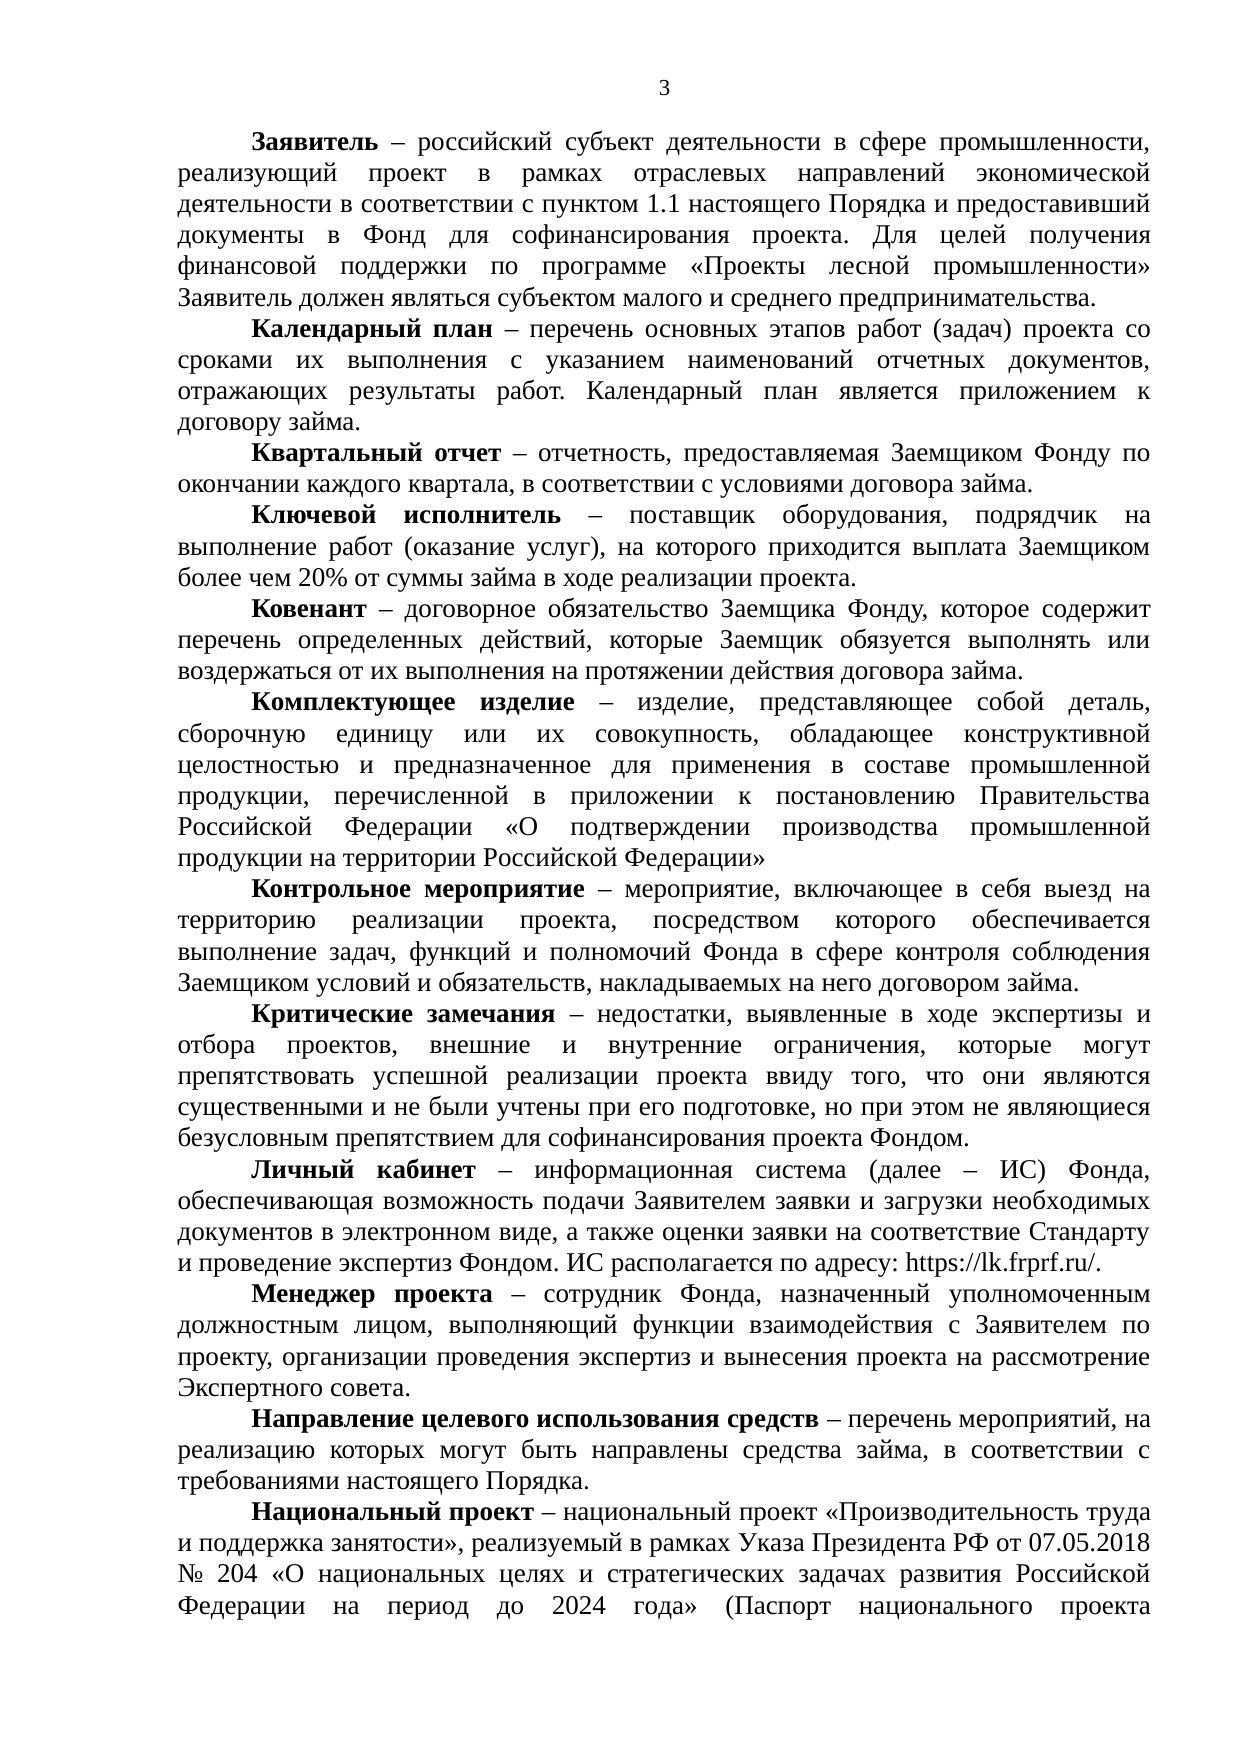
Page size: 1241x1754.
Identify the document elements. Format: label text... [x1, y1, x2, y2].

text Личный кабинет – информационная система (далее – ИС) Фонда, обеспечивающая возможность подачи Заявителем заявки и загрузки необходимых документов в электронном виде, а также оценки заявки на соответствие Стандарту и проведение экспертиз Фондом. ИС располагается по адресу: https://lk.frprf.ru/. [177, 1153, 1152, 1277]
text Комплектующее изделие – изделие, представляющее собой деталь, сборочную единицу или их совокупность, обладающее конструктивной целостностью и предназначенное для применения в составе промышленной продукции, перечисленной в приложении к постановлению Правительства Российской Федерации «О подтверждении производства промышленной продукции на территории Российской Федерации» [177, 686, 1152, 872]
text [177, 1495, 1152, 1620]
text Ключевой исполнитель – поставщик оборудования, подрядчик на выполнение работ (оказание услуг), на которого приходится выплата Заемщиком более чем 20% от суммы займа в ходе реализации проекта. [177, 499, 1152, 592]
text Заявитель – российский субъект деятельности в сфере промышленности, реализующий проект в рамках отраслевых направлений экономической деятельности в соответствии с пунктом 1.1 настоящего Порядка и предоставивший документы в Фонд для софинансирования проекта. Для целей получения финансовой поддержки по программе «Проекты лесной промышленности» Заявитель должен являться субъектом малого и среднего предпринимательства. [177, 125, 1152, 312]
text Направление целевого использования средств – перечень мероприятий, на реализацию которых могут быть направлены средства займа, в соответствии с требованиями настоящего Порядка. [177, 1402, 1152, 1495]
text Ковенант – договорное обязательство Заемщика Фонду, которое содержит перечень определенных действий, которые Заемщик обязуется выполнять или воздержаться от их выполнения на протяжении действия договора займа. [177, 592, 1152, 686]
text Квартальный отчет – отчетность, предоставляемая Заемщиком Фонду по окончании каждого квартала, в соответствии с условиями договора займа. [177, 436, 1152, 499]
text Контрольное мероприятие – мероприятие, включающее в себя выезд на территорию реализации проекта, посредством которого обеспечивается выполнение задач, функций и полномочий Фонда в сфере контроля соблюдения Заемщиком условий и обязательств, накладываемых на него договором займа. [177, 872, 1152, 997]
text Критические замечания – недостатки, выявленные в ходе экспертизы и отбора проектов, внешние и внутренние ограничения, которые могут препятствовать успешной реализации проекта ввиду того, что они являются существенными и не были учтены при его подготовке, но при этом не являющиеся безусловным препятствием для софинансирования проекта Фондом. [177, 997, 1152, 1153]
text Календарный план – перечень основных этапов работ (задач) проекта со сроками их выполнения с указанием наименований отчетных документов, отражающих результаты работ. Календарный план является приложением к договору займа. [177, 312, 1152, 436]
text Менеджер проекта – сотрудник Фонда, назначенный уполномоченным должностным лицом, выполняющий функции взаимодействия с Заявителем по проекту, организации проведения экспертиз и вынесения проекта на рассмотрение Экспертного совета. [177, 1277, 1152, 1402]
